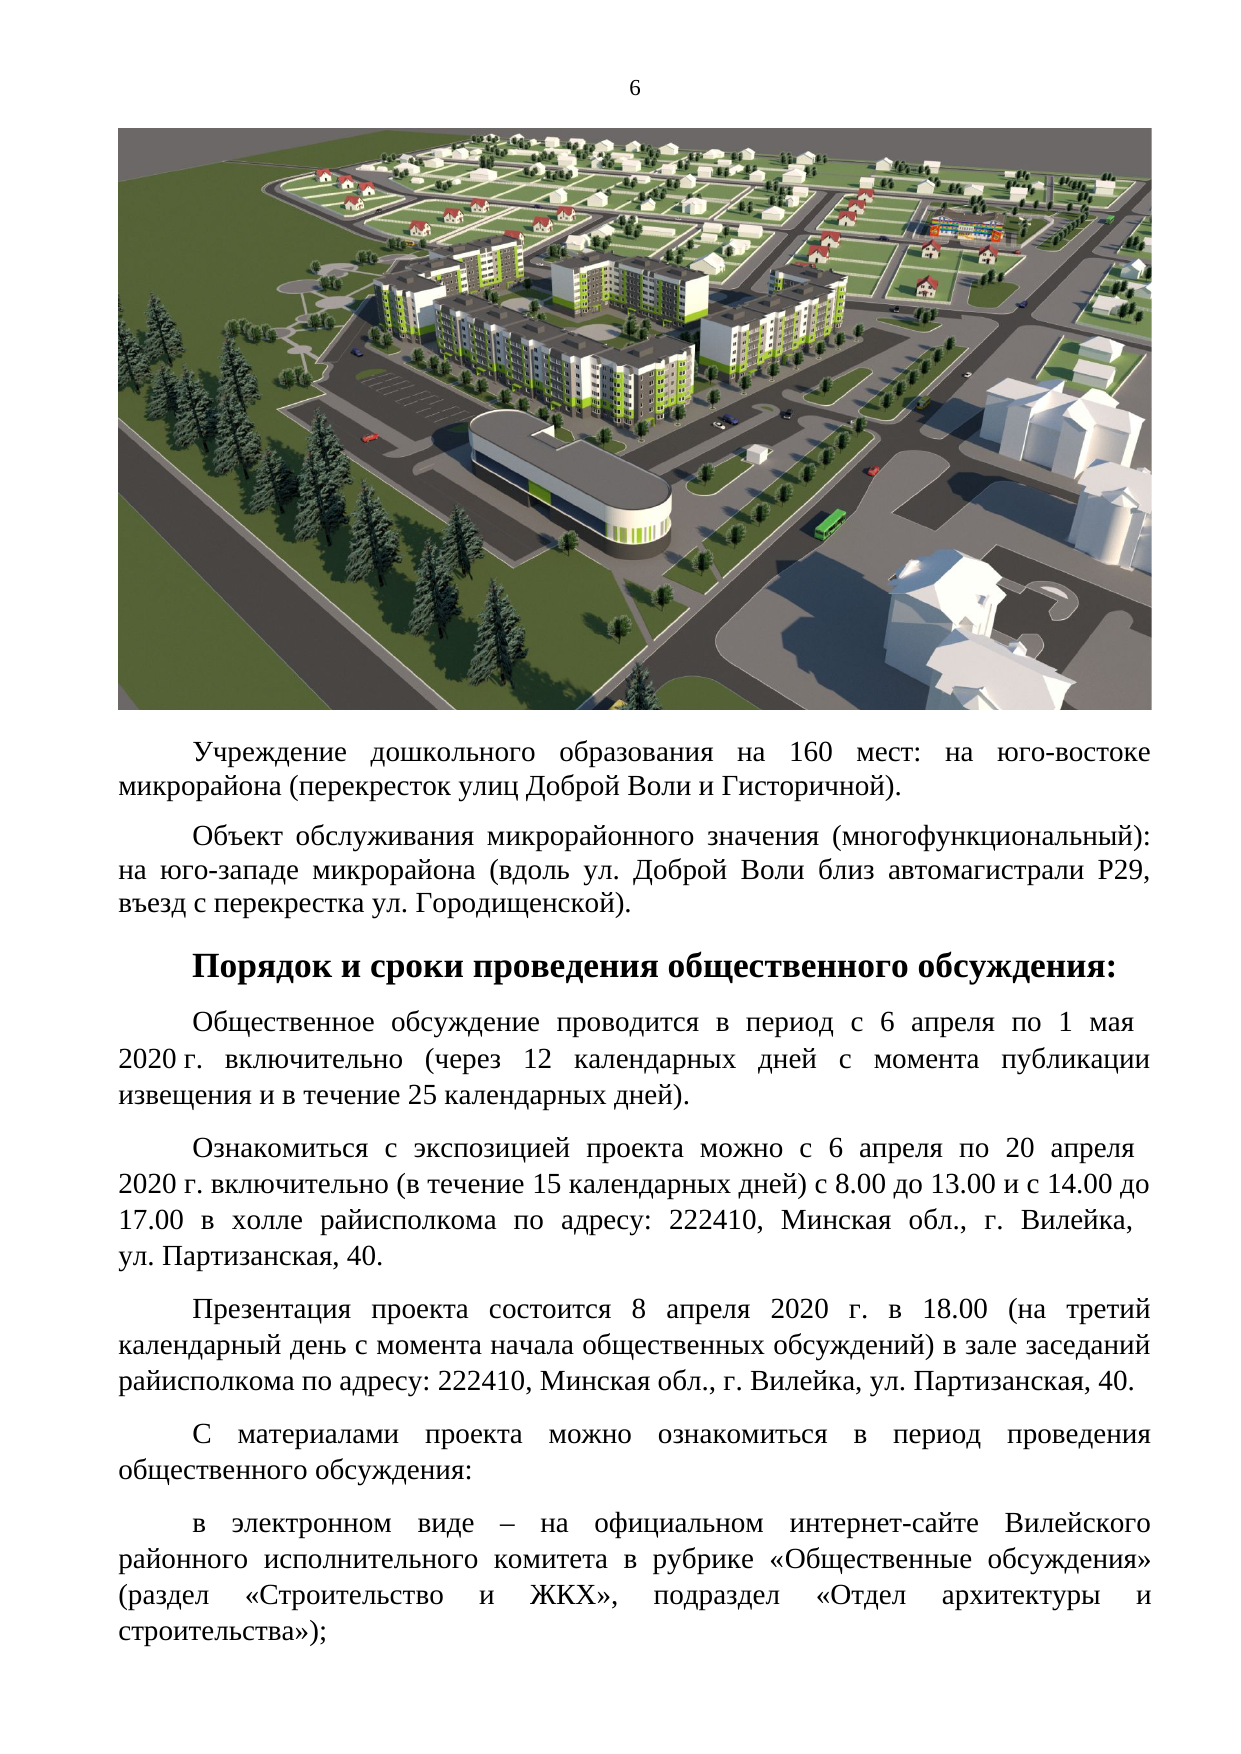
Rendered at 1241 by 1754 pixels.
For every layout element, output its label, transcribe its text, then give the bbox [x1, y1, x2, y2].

text в электронном виде – на официальном интернет-сайте Вилейского районного исполнительного комитета в рубрике «Общественные обсуждения» (раздел «Строительство и ЖКХ», подраздел «Отдел архитектуры и строительства»); [118, 1505, 1152, 1647]
picture [118, 128, 1152, 710]
text Учреждение дошкольного образования на 160 мест: на юго-востоке микрорайона (перекресток улиц Доброй Воли и Гисторичной). [118, 734, 1152, 802]
text Общественное обсуждение проводится в период с 6 апреля по 1 мая 2020 г. включительно (через 12 календарных дней с момента публикации извещения и в течение 25 календарных дней). [118, 1004, 1152, 1110]
text Ознакомиться с экспозицией проекта можно с 6 апреля по 20 апреля 2020 г. включительно (в течение 15 календарных дней) с 8.00 до 13.00 и с 14.00 до 17.00 в холле райисполкома по адресу: 222410, Минская обл., г. Вилейка, ул. Партизанская, 40. [118, 1130, 1152, 1272]
text Порядок и сроки проведения общественного обсуждения: [118, 944, 1152, 985]
text Презентация проекта состоится 8 апреля 2020 г. в 18.00 (на третий календарный день с момента начала общественных обсуждений) в зале заседаний райисполкома по адресу: 222410, Минская обл., г. Вилейка, ул. Партизанская, 40. [118, 1291, 1152, 1397]
text С материалами проекта можно ознакомиться в период проведения общественного обсуждения: [118, 1416, 1152, 1486]
text Объект обслуживания микрорайонного значения (многофункциональный): на юго-западе микрорайона (вдоль ул. Доброй Воли близ автомагистрали Р29, въезд с перекрестка ул. Городищенской). [118, 818, 1152, 919]
